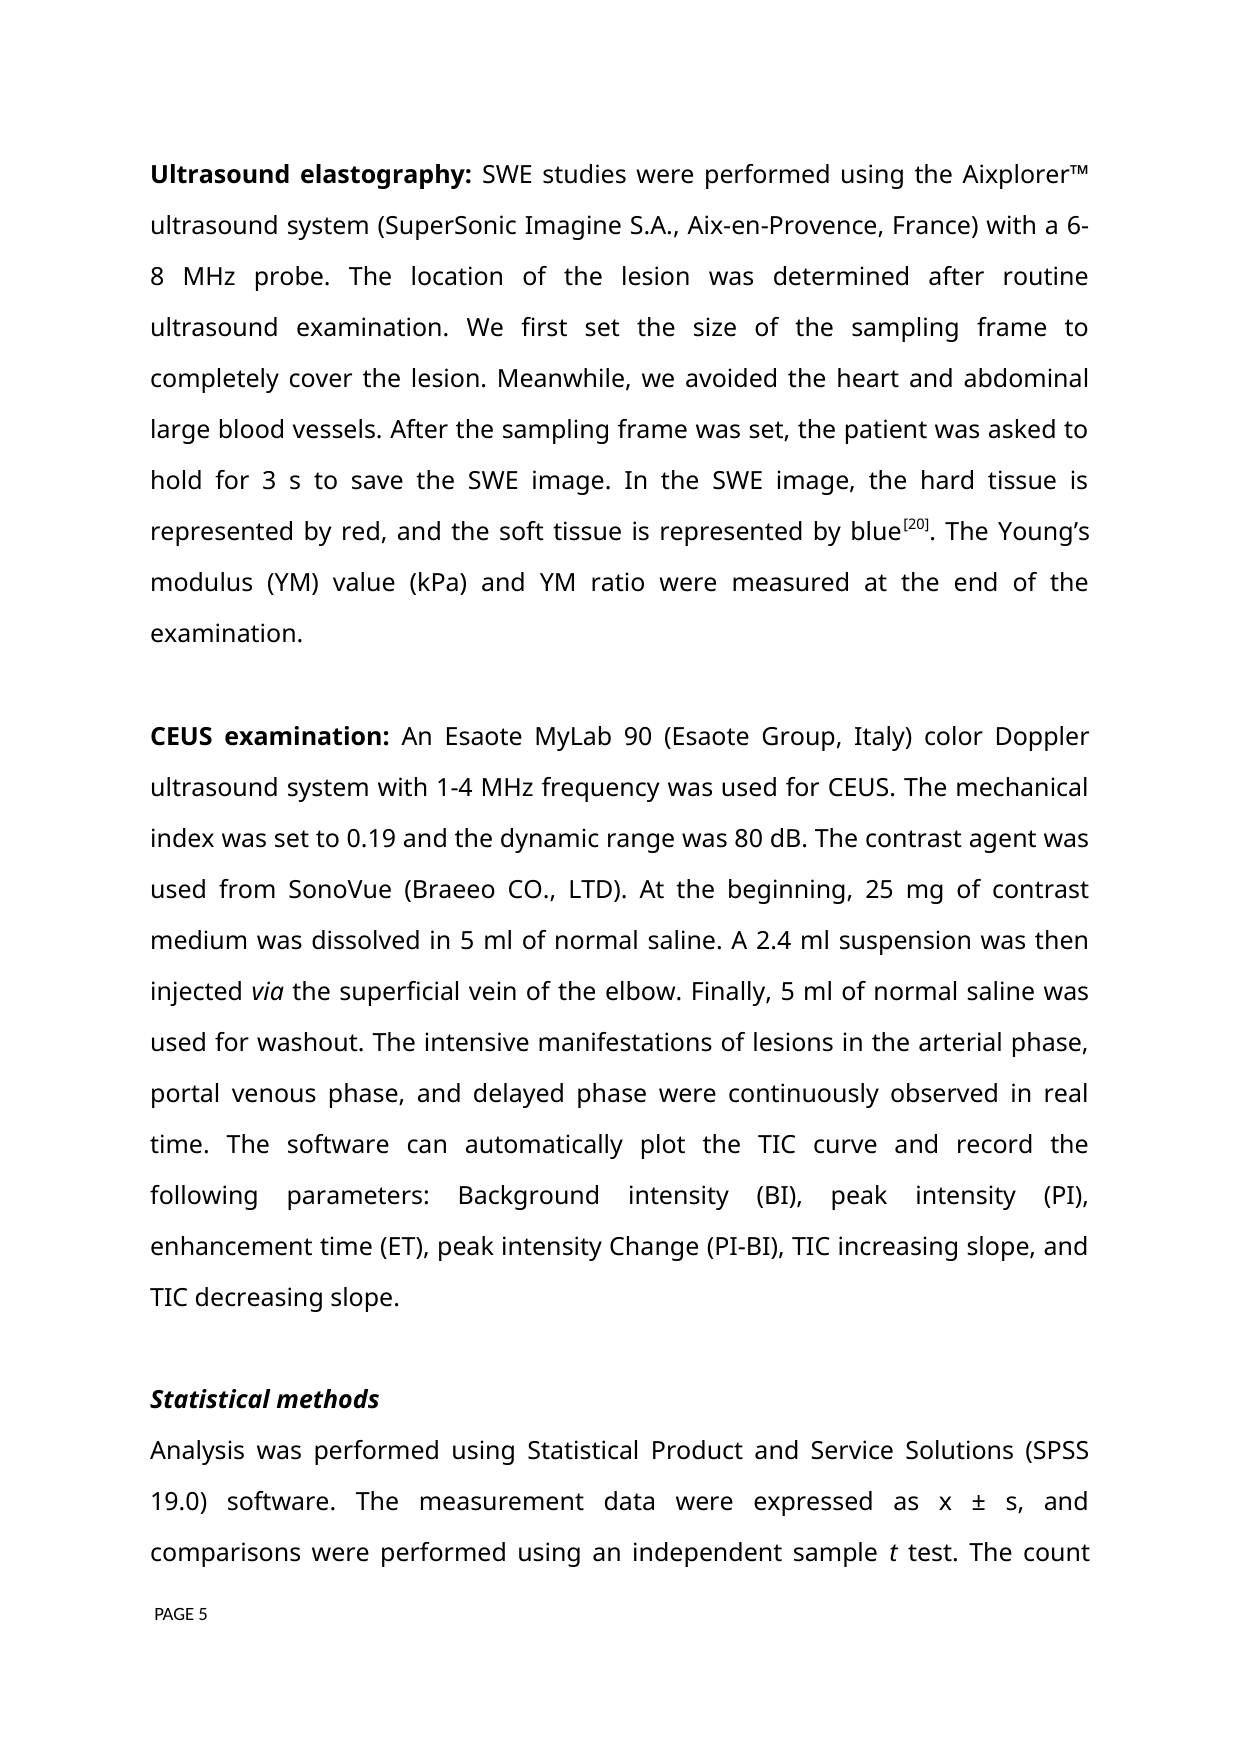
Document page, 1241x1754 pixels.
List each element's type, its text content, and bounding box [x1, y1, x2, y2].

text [150, 1433, 1090, 1569]
text Ultrasound elastography: SWE studies were performed using the Aixplorer™ ultrasound system (SuperSonic Imagine S.A., Aix-en-Provence, France) with a 6-8 MHz probe. The location of the lesion was determined after routine ultrasound examination. We first set the size of the sampling frame to completely cover the lesion. Meanwhile, we avoided the heart and abdominal large blood vessels. After the sampling frame was set, the patient was asked to hold for 3 s to save the SWE image. In the SWE image, the hard tissue is represented by red, and the soft tissue is represented by blue[20]. The Young’s modulus (YM) value (kPa) and YM ratio were measured at the end of the examination. [150, 157, 1090, 650]
text CEUS examination: An Esaote MyLab 90 (Esaote Group, Italy) color Doppler ultrasound system with 1-4 MHz frequency was used for CEUS. The mechanical index was set to 0.19 and the dynamic range was 80 dB. The contrast agent was used from SonoVue (Braeeo CO., LTD). At the beginning, 25 mg of contrast medium was dissolved in 5 ml of normal saline. A 2.4 ml suspension was then injected via the superficial vein of the elbow. Finally, 5 ml of normal saline was used for washout. The intensive manifestations of lesions in the arterial phase, portal venous phase, and delayed phase were continuously observed in real time. The software can automatically plot the TIC curve and record the following parameters: Background intensity (BI), peak intensity (PI), enhancement time (ET), peak intensity Change (PI-BI), TIC increasing slope, and TIC decreasing slope. [150, 718, 1090, 1314]
text Statistical methods [150, 1382, 1090, 1416]
